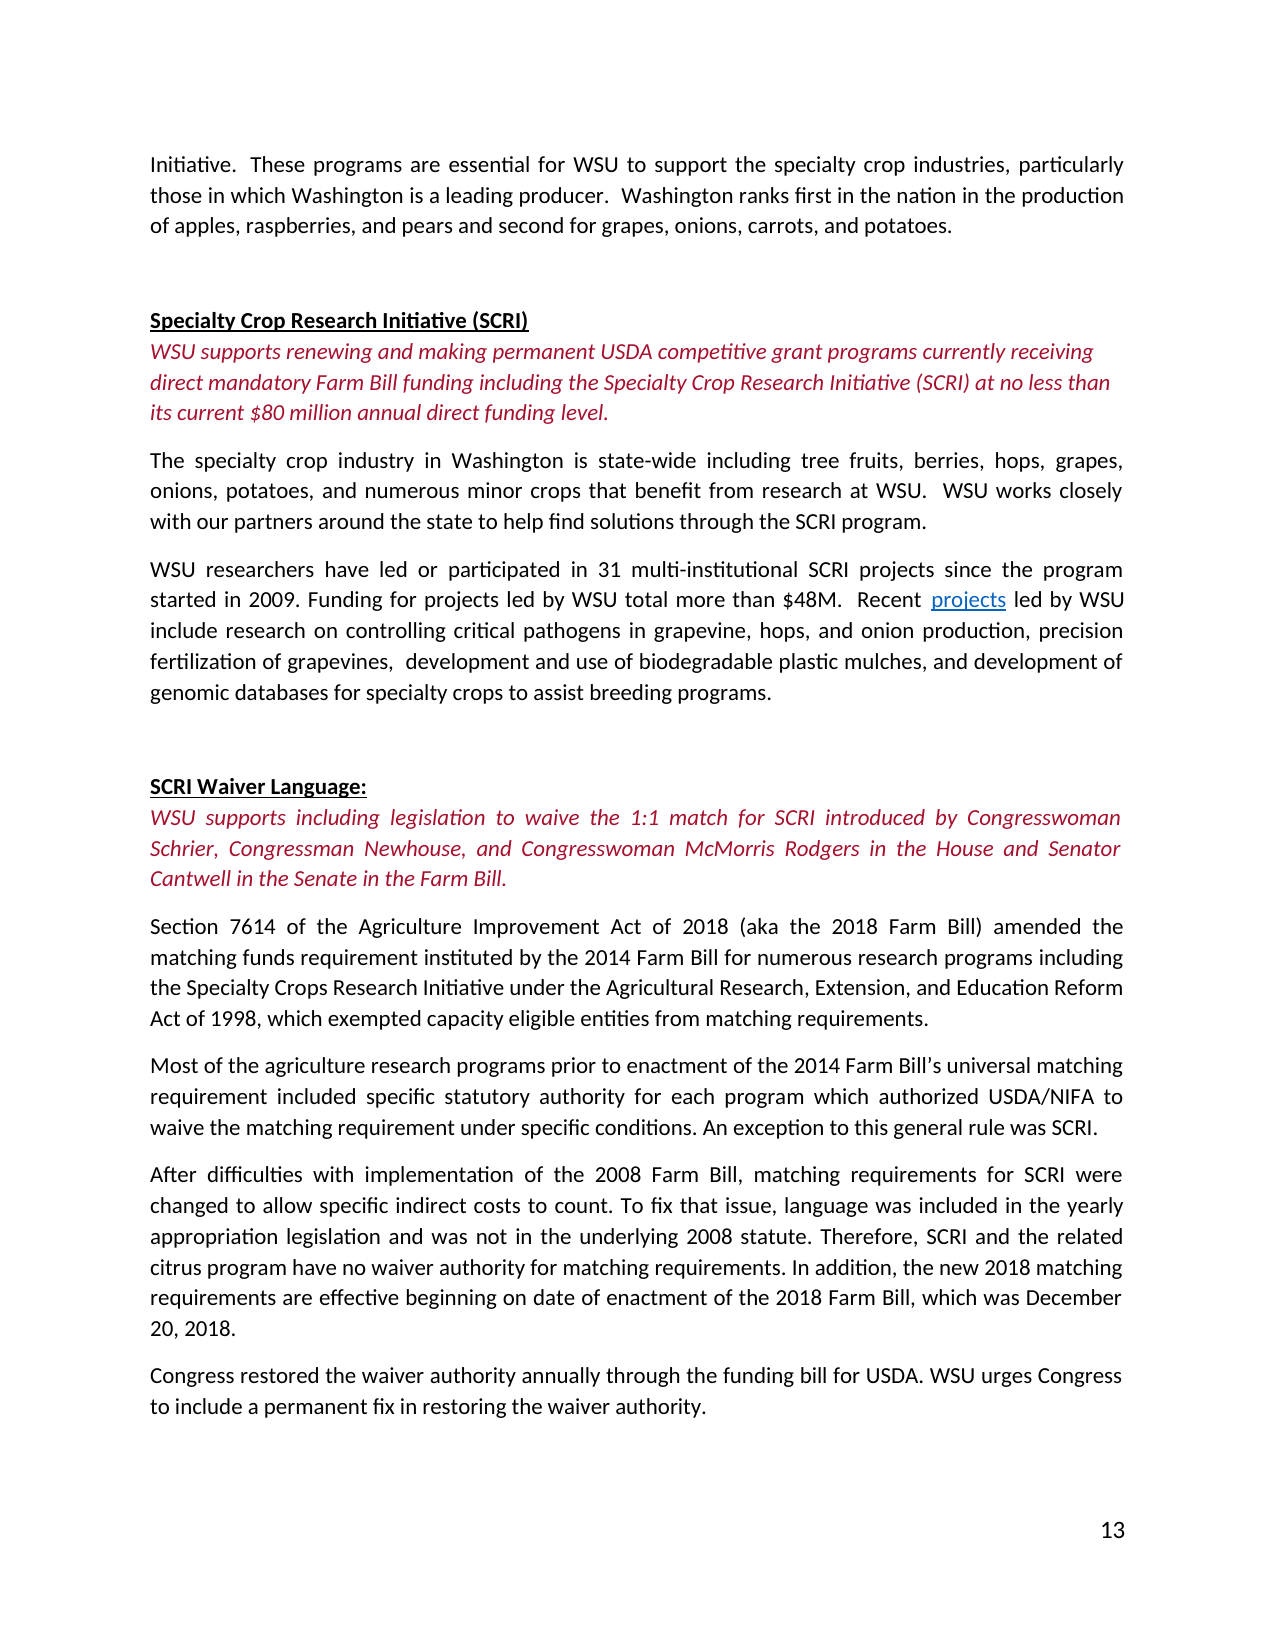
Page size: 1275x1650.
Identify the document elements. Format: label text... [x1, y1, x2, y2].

text After difficulties with implementation of the 2008 Farm Bill, matching requirements for SCRI were changed to allow specific indirect costs to count. To fix that issue, language was included in the yearly appropriation legislation and was not in the underlying 2008 statute. Therefore, SCRI and the related citrus program have no waiver authority for matching requirements. In addition, the new 2018 matching requirements are effective beginning on date of enactment of the 2018 Farm Bill, which was December 20, 2018. [150, 1160, 1125, 1342]
list Specialty Crop Research Initiative (SCRI) [150, 306, 1125, 334]
text WSU supports renewing and making permanent USDA competitive grant programs currently receiving direct mandatory Farm Bill funding including the Specialty Crop Research Initiative (SCRI) at no less than its current $80 million annual direct funding level. [150, 337, 1125, 426]
text WSU supports including legislation to waive the 1:1 match for SCRI introduced by Congresswoman Schrier, Congressman Newhouse, and Congresswoman McMorris Rodgers in the House and Senator Cantwell in the Senate in the Farm Bill. [150, 803, 1125, 893]
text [150, 150, 1125, 239]
text WSU researchers have led or participated in 31 multi-institutional SCRI projects since the program started in 2009. Funding for projects led by WSU total more than $48M. Recent projects led by WSU include research on controlling critical pathogens in grapevine, hops, and onion production, precision fertilization of grapevines, development and use of biodegradable plastic mulches, and development of genomic databases for specialty crops to assist breeding programs. [150, 555, 1125, 706]
text Section 7614 of the Agriculture Improvement Act of 2018 (aka the 2018 Farm Bill) amended the matching funds requirement instituted by the 2014 Farm Bill for numerous research programs including the Specialty Crops Research Initiative under the Agricultural Research, Extension, and Education Reform Act of 1998, which exempted capacity eligible entities from matching requirements. [150, 912, 1125, 1032]
text The specialty crop industry in Washington is state-wide including tree fruits, berries, hops, grapes, onions, potatoes, and numerous minor crops that benefit from research at WSU. WSU works closely with our partners around the state to help find solutions through the SCRI program. [150, 446, 1125, 535]
text Congress restored the waiver authority annually through the funding bill for USDA. WSU urges Congress to include a permanent fix in restoring the waiver authority. [150, 1361, 1125, 1420]
text SCRI Waiver Language: [150, 772, 1125, 800]
text Most of the agriculture research programs prior to enactment of the 2014 Farm Bill’s universal matching requirement included specific statutory authority for each program which authorized USDA/NIFA to waive the matching requirement under specific conditions. An exception to this general rule was SCRI. [150, 1052, 1125, 1141]
